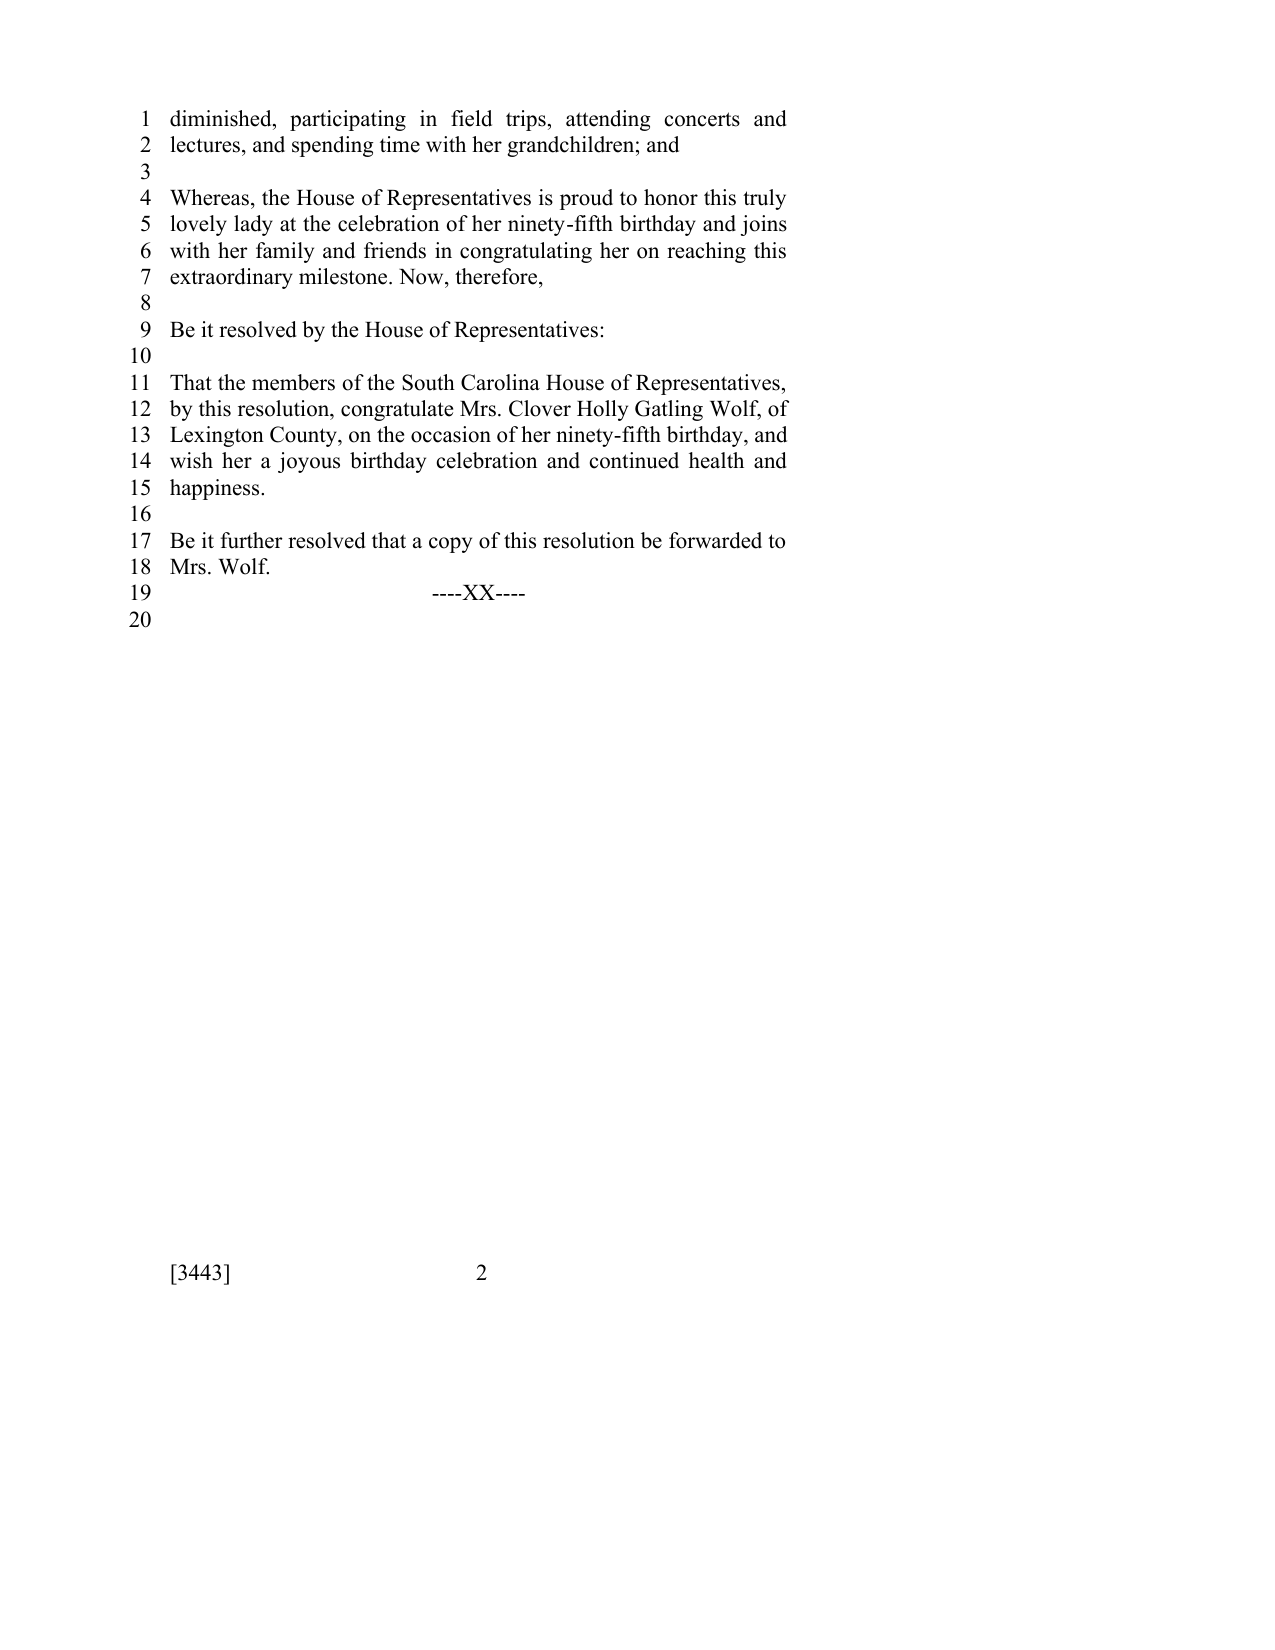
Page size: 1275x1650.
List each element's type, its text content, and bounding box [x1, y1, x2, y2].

text Be it further resolved that a copy of this resolution be forwarded to Mrs. Wolf. [169, 527, 787, 579]
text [169, 105, 787, 158]
text Be it resolved by the House of Representatives: [169, 316, 787, 342]
text That the members of the South Carolina House of Representatives, by this resolution, congratulate Mrs. Clover Holly Gatling Wolf, of Lexington County, on the occasion of her ninety-fifth birthday, and wish her a joyous birthday celebration and continued health and happiness. [169, 368, 787, 500]
text Whereas, the House of Representatives is proud to honor this truly lovely lady at the celebration of her ninety-fifth birthday and joins with her family and friends in congratulating her on reaching this extraordinary milestone. Now, therefore, [169, 184, 787, 289]
text ----XX---- [169, 579, 787, 606]
